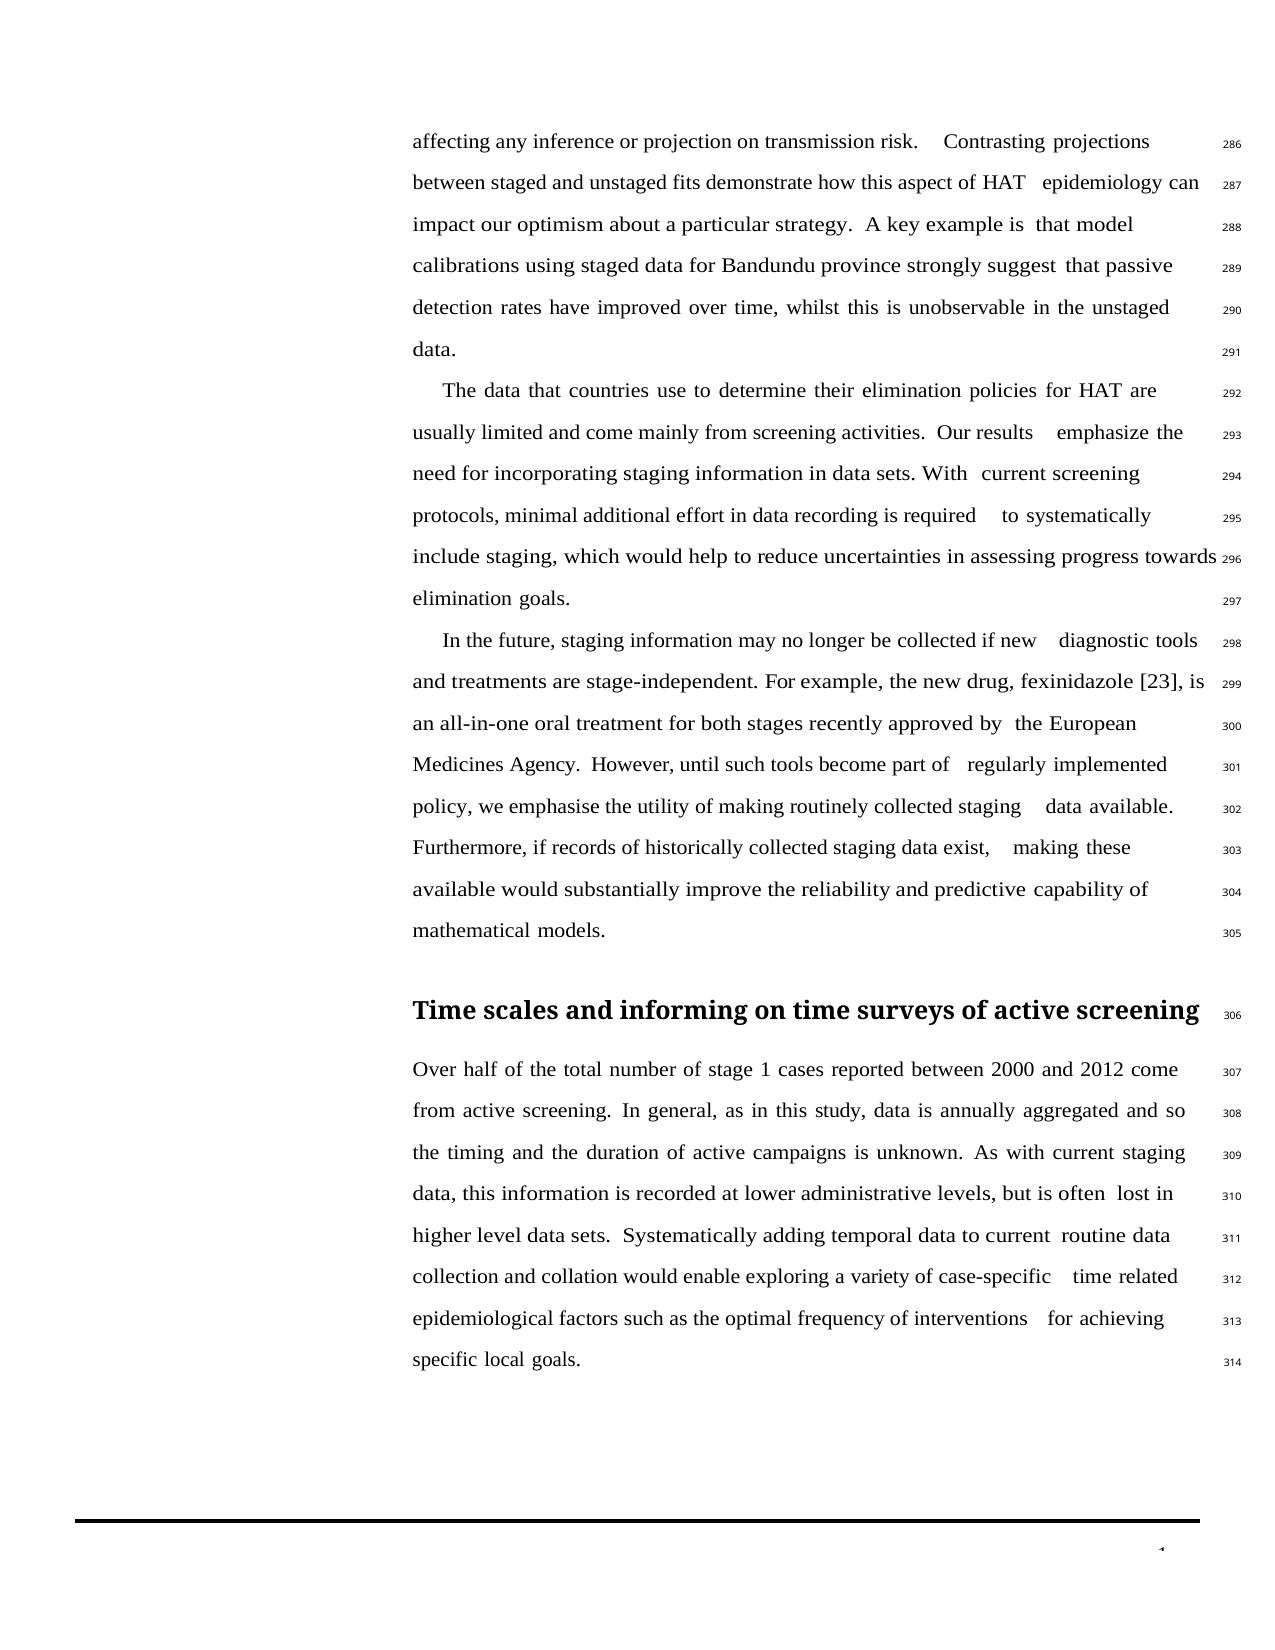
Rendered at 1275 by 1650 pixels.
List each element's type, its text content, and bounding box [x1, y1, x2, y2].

text from active screening. In general, as in this study, data is annually aggregated and so 308 [412, 1098, 1252, 1122]
text Medicines Agency. However, until such tools become part of regularly implemented 301 [412, 752, 1252, 776]
text Time scales and informing on time surveys of active screening 306 [412, 992, 1252, 1027]
text In the future, staging information may no longer be collected if new diagnostic tools 298 [442, 627, 1252, 652]
text protocols, minimal additional effort in data recording is required to systematically 295 [412, 503, 1252, 527]
text policy, we emphasise the utility of making routinely collected staging data available. 302 [412, 794, 1252, 818]
text include staging, which would help to reduce uncertainties in assessing progress towards 296 [412, 544, 1252, 568]
text The data that countries use to determine their elimination policies for HAT are 292 [442, 378, 1252, 402]
text Over half of the total number of stage 1 cases reported between 2000 and 2012 come 307 [412, 1056, 1252, 1081]
text data, this information is recorded at lower administrative levels, but is often lost in 310 [412, 1181, 1252, 1205]
text available would substantially improve the reliability and predictive capability of 304 [412, 877, 1252, 901]
text Furthermore, if records of historically collected staging data exist, making these 303 [412, 835, 1252, 859]
text calibrations using staged data for Bandundu province strongly suggest that passive 289 [412, 253, 1252, 277]
text need for incorporating staging information in data sets. With current screening 294 [412, 461, 1252, 485]
text usually limited and come mainly from screening activities. Our results emphasize the 293 [412, 420, 1252, 444]
text elimination goals. 297 [412, 586, 1252, 610]
text higher level data sets. Systematically adding temporal data to current routine data 311 [412, 1223, 1252, 1247]
text impact our optimism about a particular strategy. A key example is that model 288 [412, 212, 1252, 236]
text detection rates have improved over time, whilst this is unobservable in the unstaged 290 [412, 295, 1252, 319]
text specific local goals. 314 [412, 1347, 1252, 1371]
text an all-in-one oral treatment for both stages recently approved by the European 300 [412, 711, 1252, 735]
text epidemiological factors such as the optimal frequency of interventions for achieving 313 [412, 1306, 1252, 1330]
text data. 291 [412, 337, 1252, 361]
text collection and collation would enable exploring a variety of case-specific time related 312 [412, 1264, 1252, 1288]
text the timing and the duration of active campaigns is unknown. As with current staging 309 [412, 1139, 1252, 1164]
text affecting any inference or projection on transmission risk. Contrasting projections 286 [412, 129, 1252, 153]
text and treatments are stage-independent. For example, the new drug, fexinidazole [23], is 299 [412, 669, 1252, 693]
text between staged and unstaged fits demonstrate how this aspect of HAT epidemiology can 287 [412, 170, 1252, 194]
text mathematical models. 305 [412, 918, 1252, 942]
